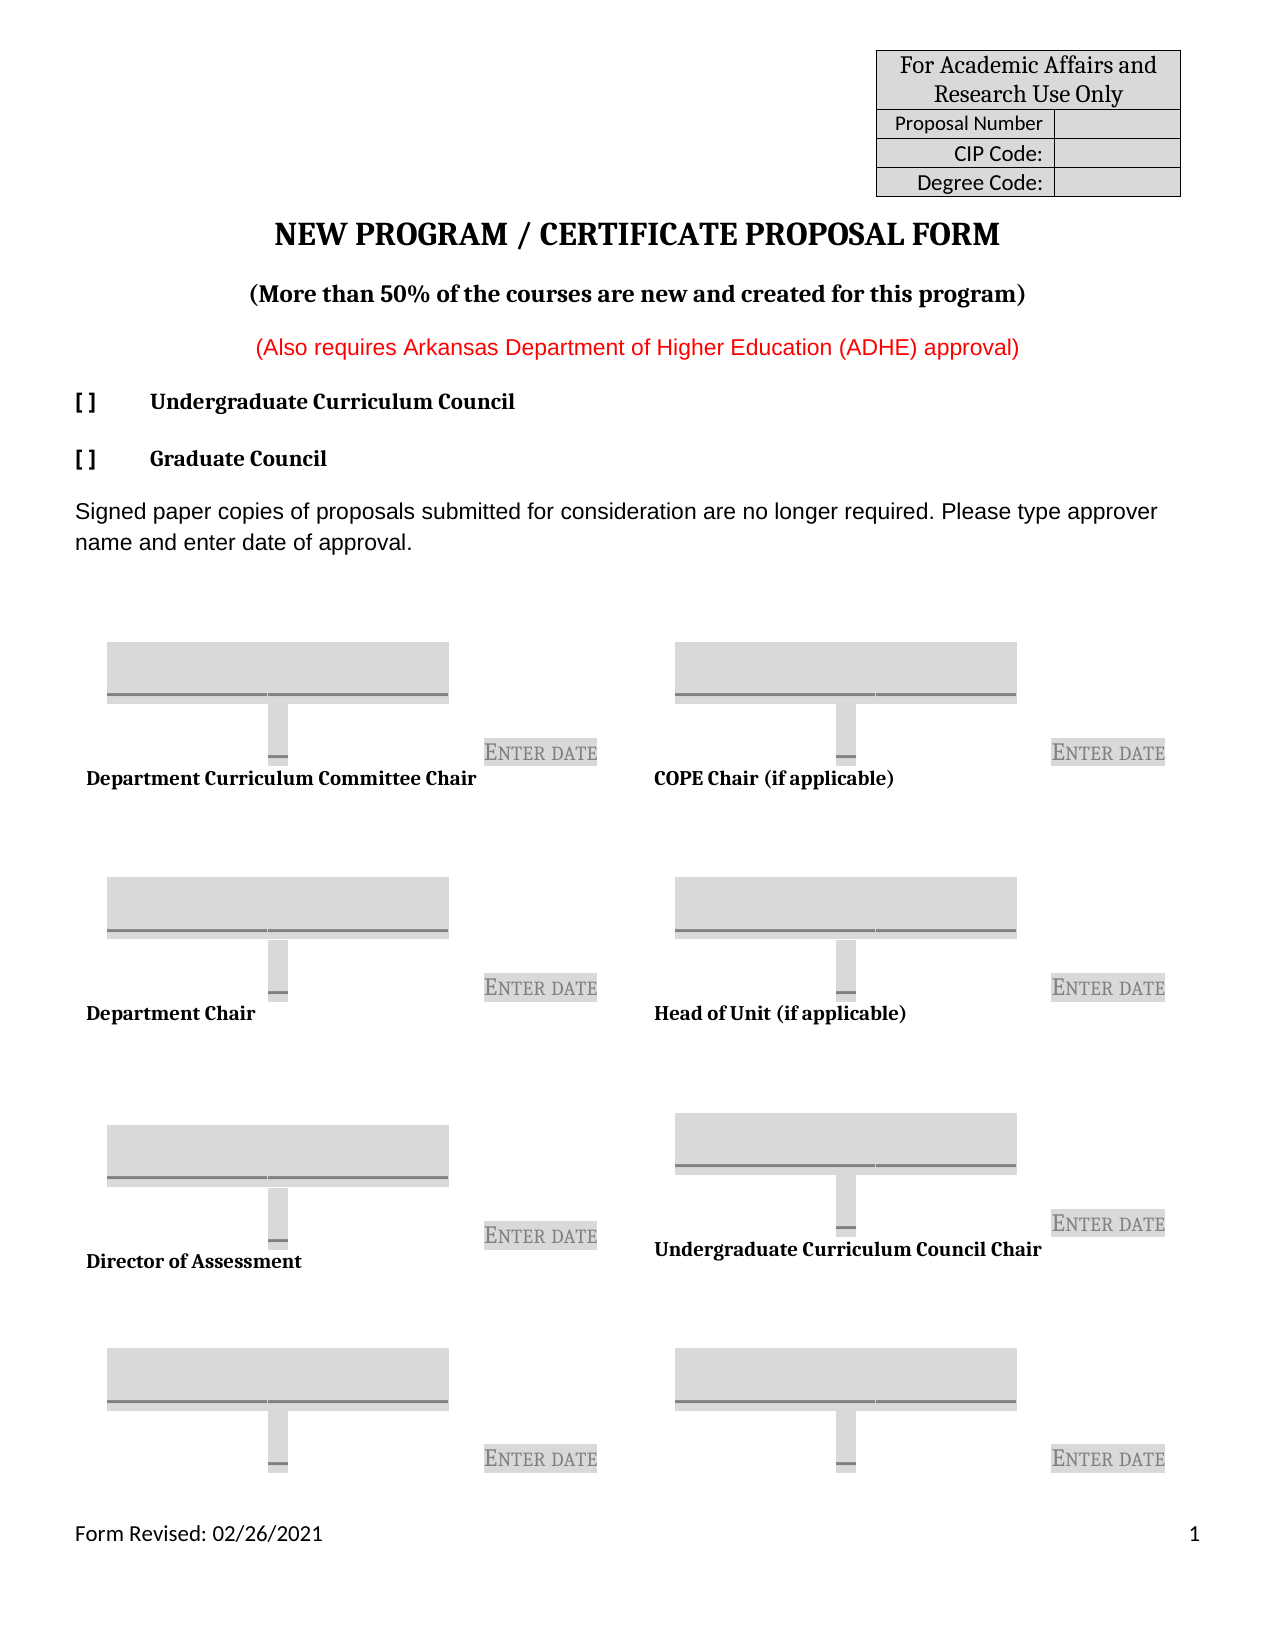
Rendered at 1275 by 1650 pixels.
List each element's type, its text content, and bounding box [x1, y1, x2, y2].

text (More than 50% of the courses are new and created for this program) [75, 280, 1200, 308]
text (Also requires Arkansas Department of Higher Education (ADHE) approval) [75, 334, 1200, 360]
table_cell Head of Unit (if applicable) [643, 815, 1211, 1051]
table_header COPE Chair (if applicable) [643, 580, 1211, 815]
text Signed paper copies of proposals submitted for consideration are no longer required. Please type approver name and enter date of approval. [75, 498, 1200, 555]
table_header Department Curriculum Committee Chair [75, 580, 643, 815]
table_cell Proposal Number [877, 110, 1054, 138]
text [ ] Undergraduate Curriculum Council [75, 385, 1200, 416]
text [ ] Graduate Council [75, 441, 1200, 473]
table_cell [1055, 110, 1180, 138]
table_cell [75, 1051, 643, 1286]
table_cell Undergraduate Curriculum Council Chair [643, 1051, 1211, 1286]
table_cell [75, 1286, 643, 1473]
table_header For Academic Affairs and Research Use Only [877, 51, 1180, 109]
table_cell CIP Code: [877, 139, 1054, 167]
text New Program / Certificate Proposal Form [75, 215, 1200, 253]
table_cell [643, 1286, 1211, 1473]
table_cell Degree Code: [877, 168, 1054, 196]
table_cell [1055, 168, 1180, 196]
table_cell [1055, 139, 1180, 167]
table_cell Department Chair [75, 815, 643, 1051]
